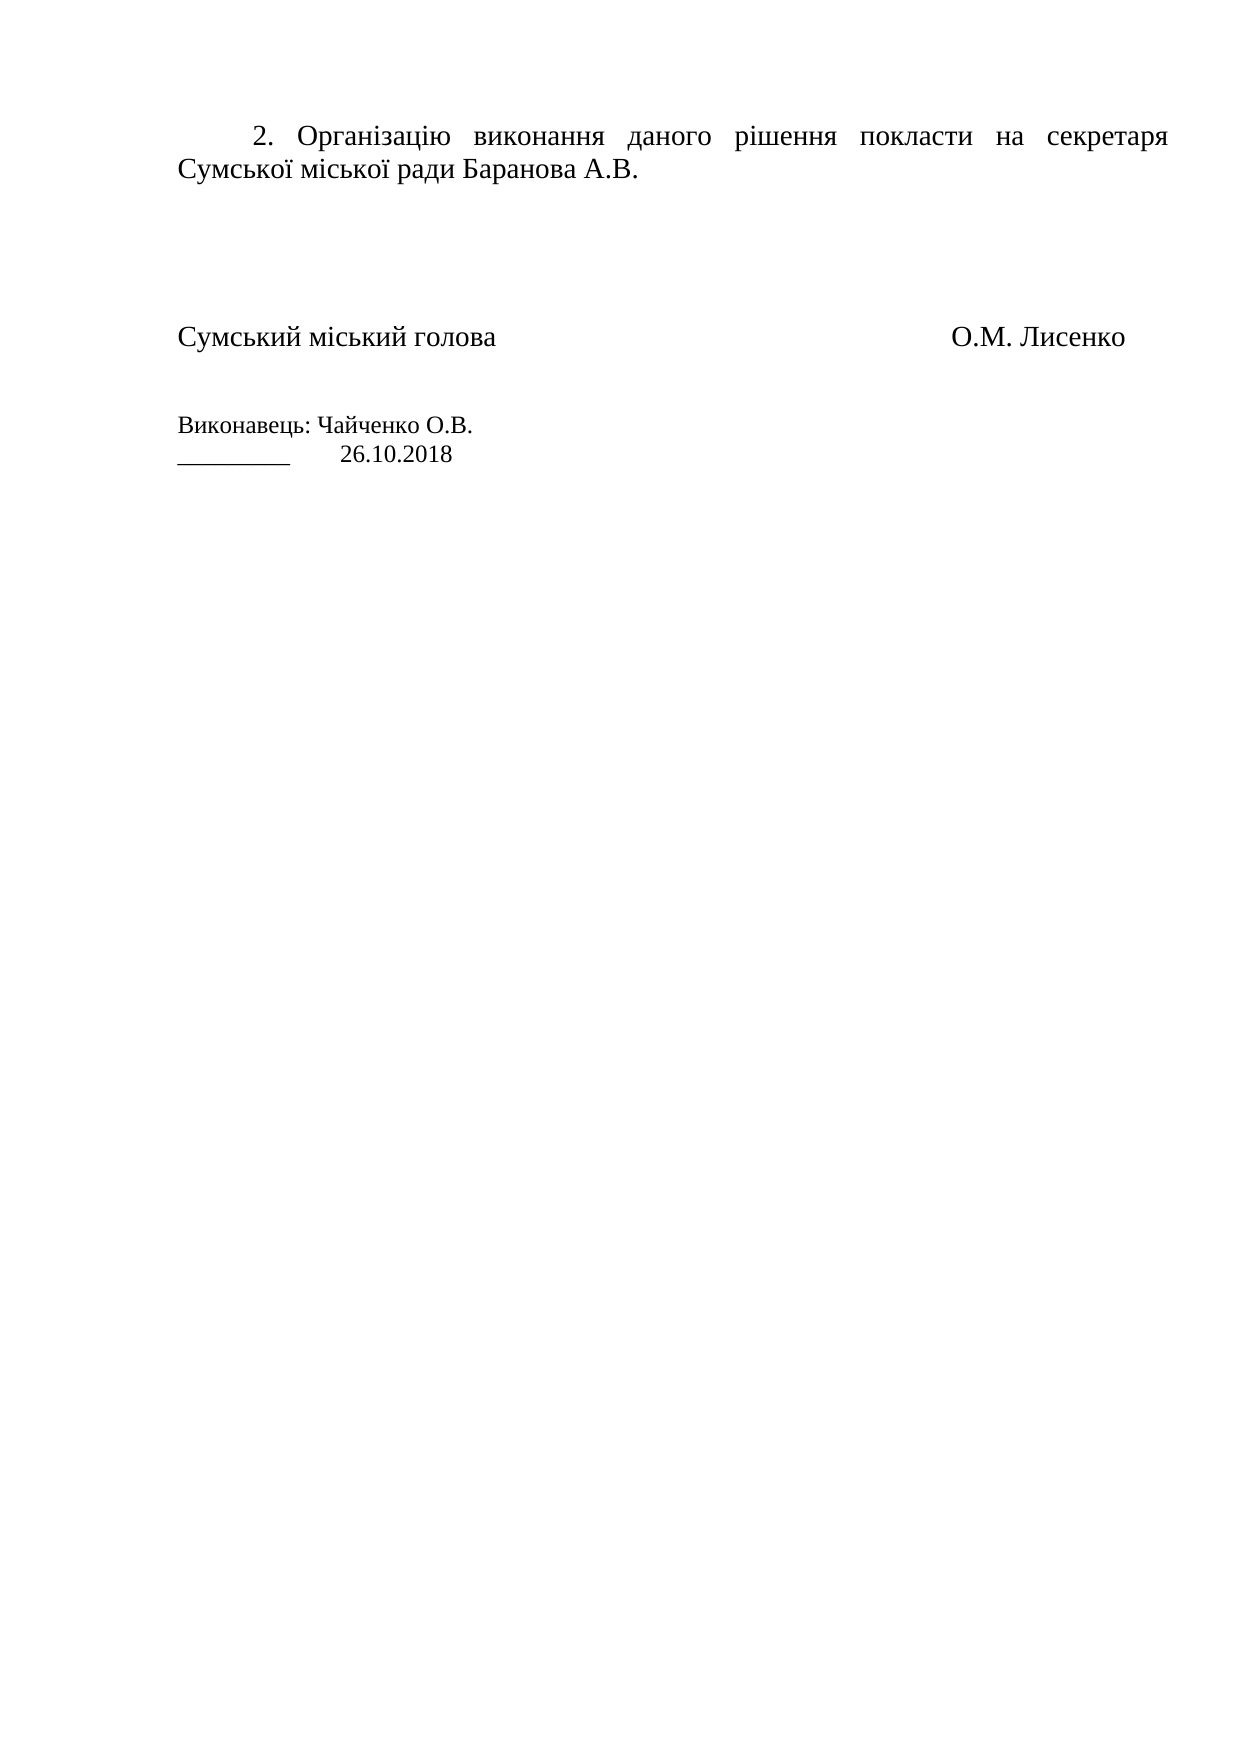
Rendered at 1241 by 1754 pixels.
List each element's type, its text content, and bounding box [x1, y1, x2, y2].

text 2. Організацію виконання даного рішення покласти на секретаря Сумської міської ради Баранова А.В. [177, 118, 1169, 185]
text Виконавець: Чайченко О.В. [177, 410, 1169, 439]
text Сумський міський голова О.М. Лисенко [177, 319, 1169, 353]
text _________ 26.10.2018 [177, 439, 1169, 468]
